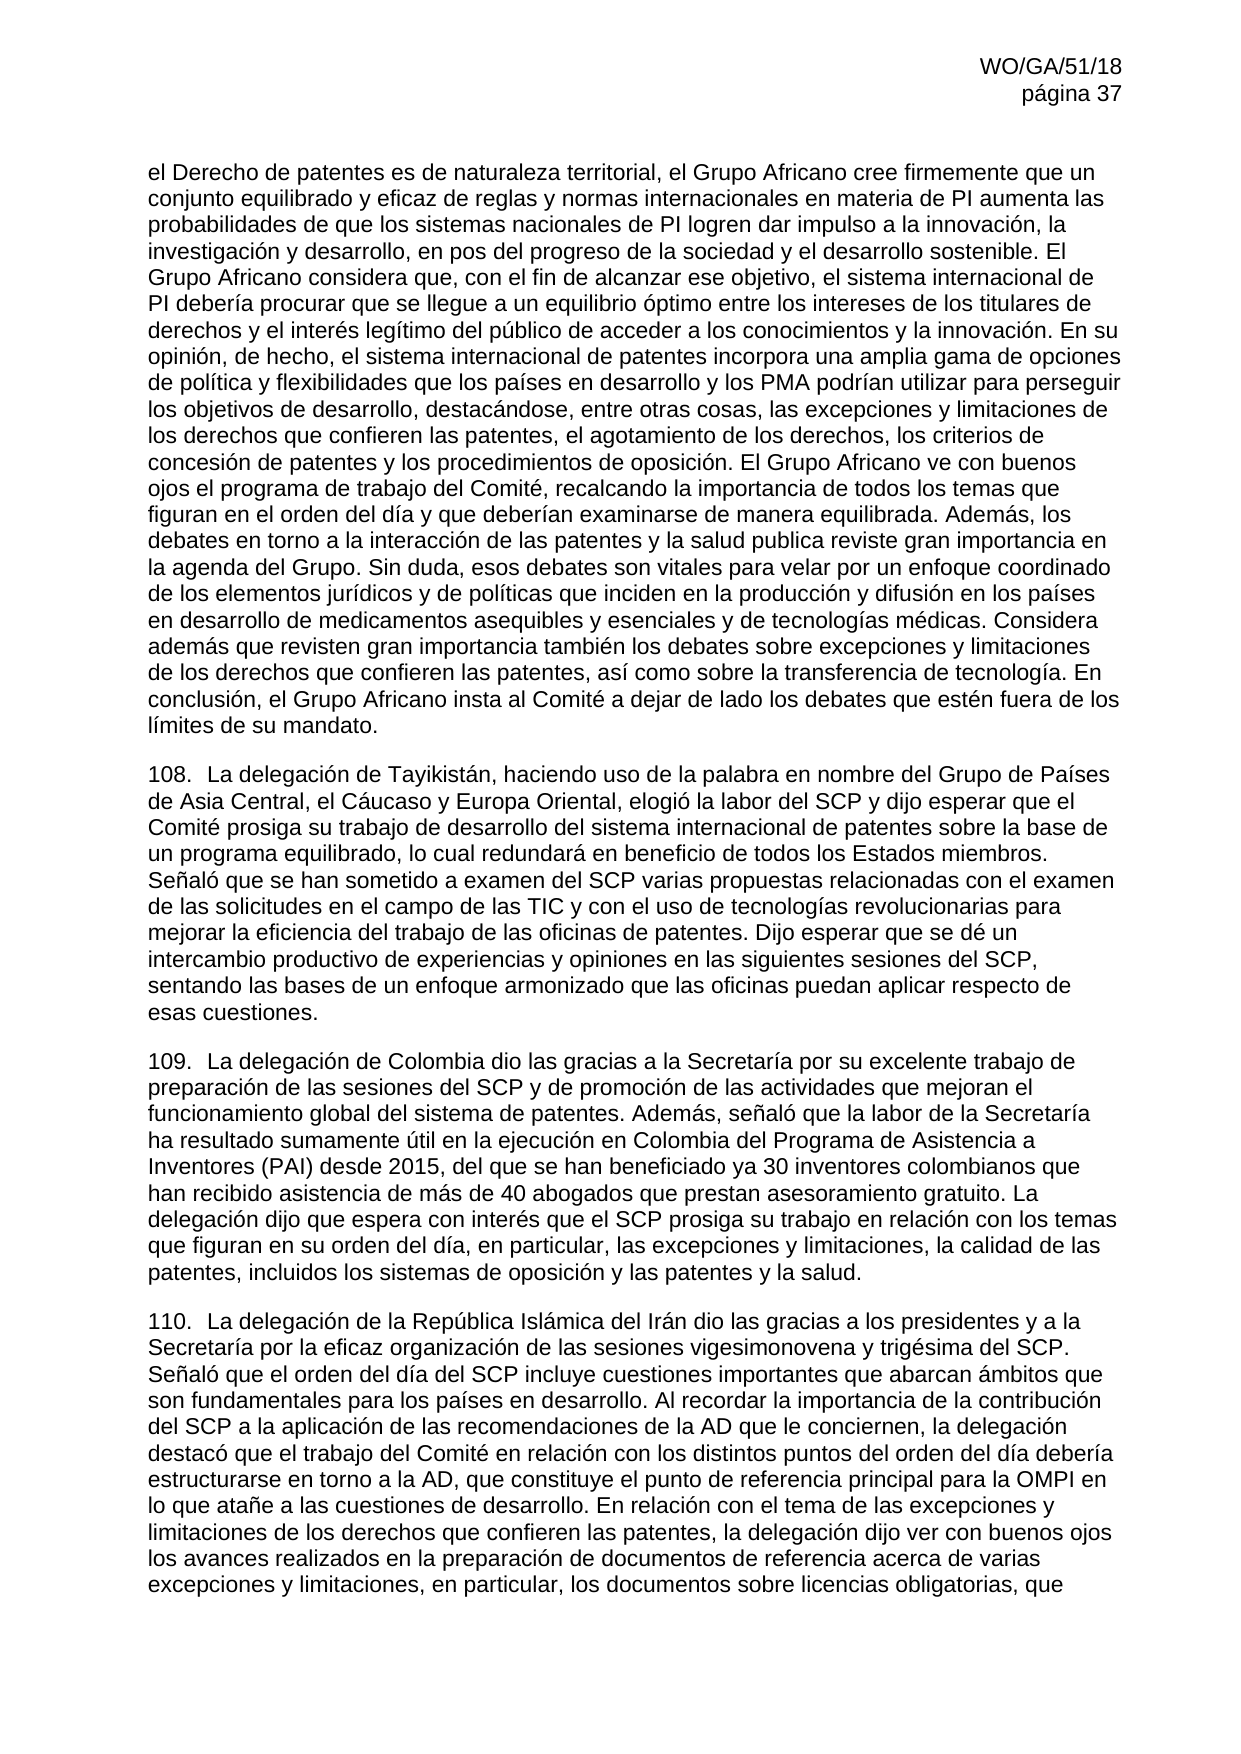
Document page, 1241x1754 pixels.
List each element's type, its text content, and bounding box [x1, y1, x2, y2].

text La delegación de Tayikistán, haciendo uso de la palabra en nombre del Grupo de Países de Asia Central, el Cáucaso y Europa Oriental, elogió la labor del SCP y dijo esperar que el Comité prosiga su trabajo de desarrollo del sistema internacional de patentes sobre la base de un programa equilibrado, lo cual redundará en beneficio de todos los Estados miembros. Señaló que se han sometido a examen del SCP varias propuestas relacionadas con el examen de las solicitudes en el campo de las TIC y con el uso de tecnologías revolucionarias para mejorar la eficiencia del trabajo de las oficinas de patentes. Dijo esperar que se dé un intercambio productivo de experiencias y opiniones en las siguientes sesiones del SCP, sentando las bases de un enfoque armonizado que las oficinas puedan aplicar respecto de esas cuestiones. [148, 761, 1122, 1025]
text La delegación de Colombia dio las gracias a la Secretaría por su excelente trabajo de preparación de las sesiones del SCP y de promoción de las actividades que mejoran el funcionamiento global del sistema de patentes. Además, señaló que la labor de la Secretaría ha resultado sumamente útil en la ejecución en Colombia del Programa de Asistencia a Inventores (PAI) desde 2015, del que se han beneficiado ya 30 inventores colombianos que han recibido asistencia de más de 40 abogados que prestan asesoramiento gratuito. La delegación dijo que espera con interés que el SCP prosiga su trabajo en relación con los temas que figuran en su orden del día, en particular, las excepciones y limitaciones, la calidad de las patentes, incluidos los sistemas de oposición y las patentes y la salud. [148, 1048, 1122, 1285]
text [148, 158, 1122, 738]
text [148, 1308, 1122, 1598]
